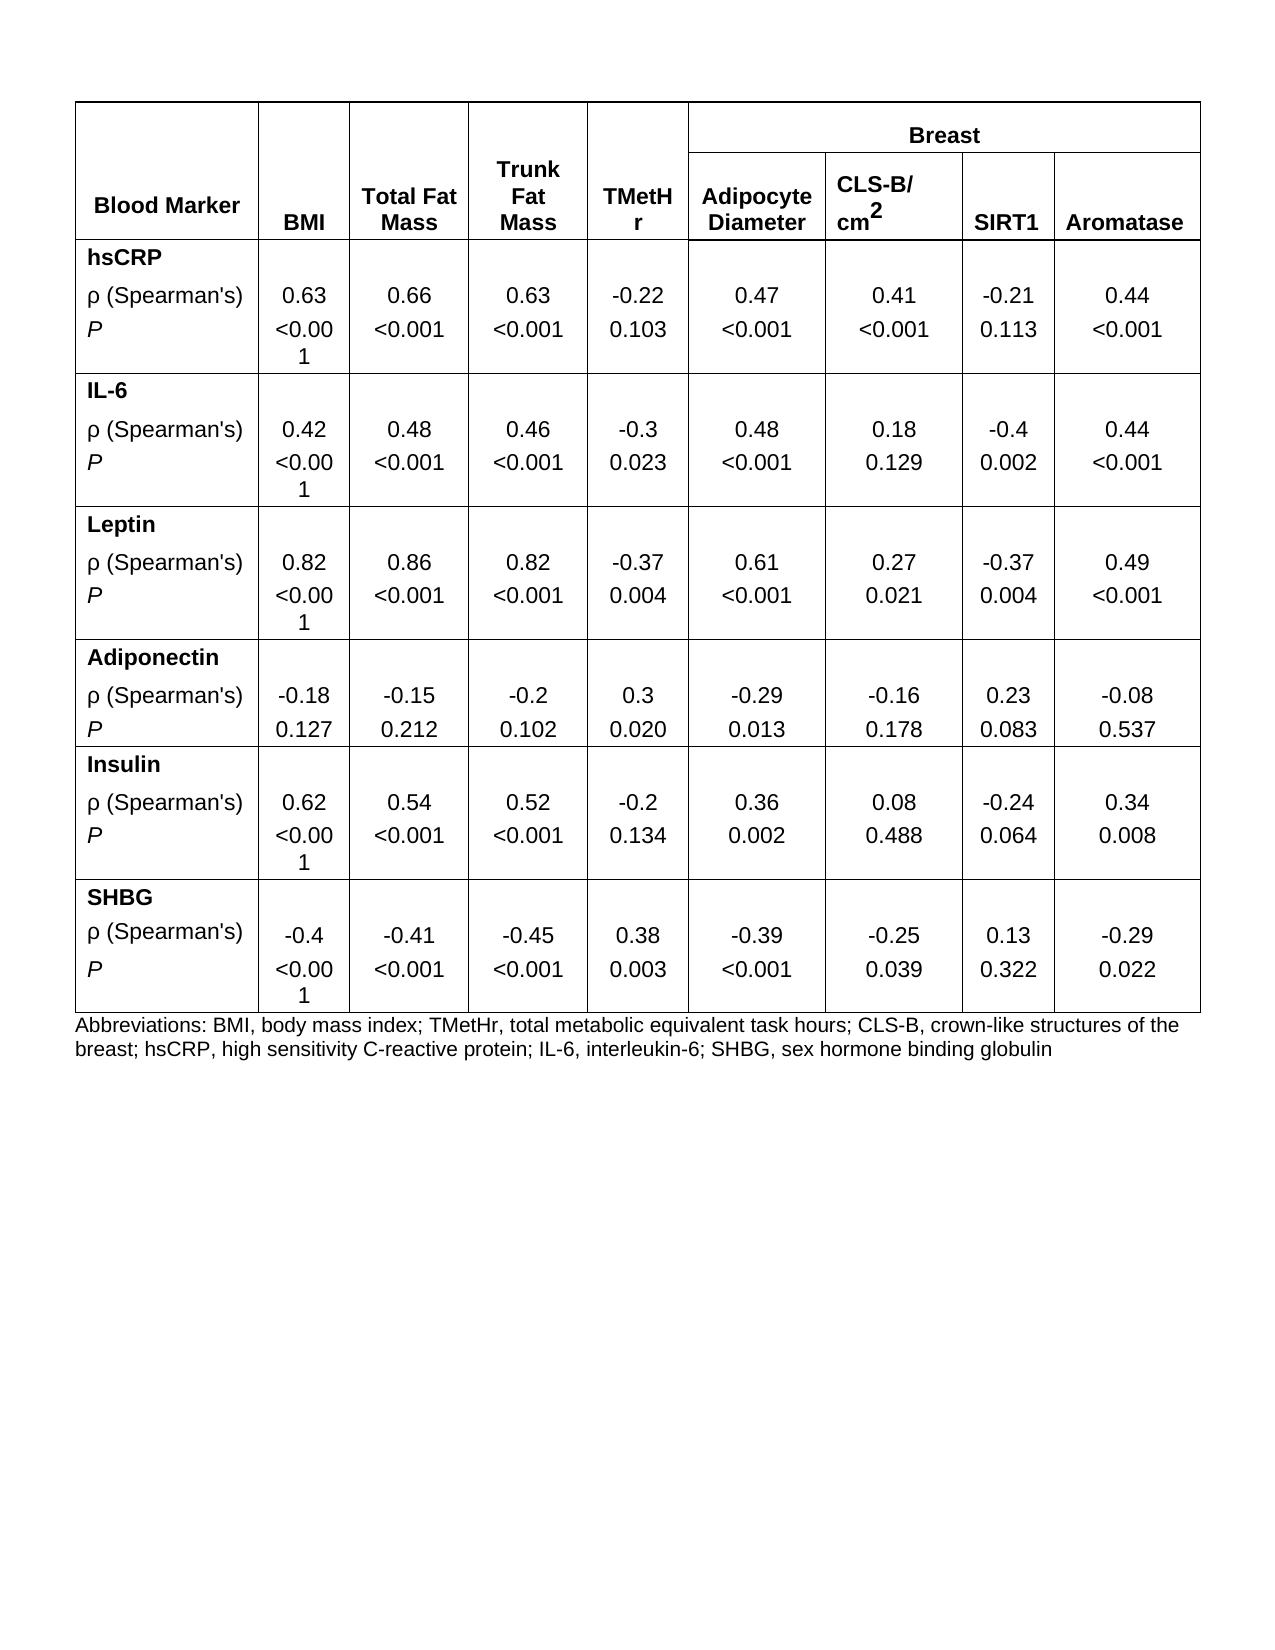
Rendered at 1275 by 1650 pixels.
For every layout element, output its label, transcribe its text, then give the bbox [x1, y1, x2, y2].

table_cell <0.001 [689, 579, 825, 639]
table_cell CLS-B/cm2 [826, 153, 962, 239]
table_cell <0.001 [1055, 579, 1200, 639]
table_cell 0.18 [826, 412, 962, 446]
table_cell <0.001 [469, 819, 587, 879]
table_cell 0.13 [963, 918, 1054, 952]
table_cell 0.022 [1055, 952, 1200, 1012]
table_cell ρ (Spearman's) [76, 545, 258, 579]
table_cell P [76, 313, 258, 373]
table_cell TMetHr [588, 152, 688, 239]
table_cell <0.001 [350, 819, 468, 879]
table_cell 0.44 [1055, 279, 1200, 312]
table_header [350, 103, 468, 152]
table_cell [588, 747, 688, 785]
table_cell [259, 507, 349, 545]
table_cell -0.18 [259, 678, 349, 712]
table_cell 0.020 [588, 712, 688, 746]
table_cell [259, 240, 349, 279]
table_cell [259, 747, 349, 785]
table_cell [588, 640, 688, 678]
table_cell -0.2 [469, 678, 587, 712]
table_header [259, 103, 349, 152]
table_cell Trunk Fat Mass [469, 152, 587, 239]
table_cell [259, 374, 349, 412]
table_cell 0.42 [259, 412, 349, 446]
table_cell 0.129 [826, 446, 962, 506]
table_cell ρ (Spearman's) [76, 412, 258, 446]
table_cell -0.45 [469, 918, 587, 952]
table_cell 0.41 [826, 279, 962, 312]
table_header [469, 103, 587, 152]
table_cell [963, 640, 1054, 678]
table_cell -0.24 [963, 785, 1054, 819]
table_cell [469, 507, 587, 545]
table_cell [588, 374, 688, 412]
table_cell -0.15 [350, 678, 468, 712]
table_cell [1055, 880, 1200, 918]
table_cell [469, 374, 587, 412]
table_cell [963, 374, 1054, 412]
table_cell 0.48 [350, 412, 468, 446]
table_cell 0.178 [826, 712, 962, 746]
table_cell [826, 880, 962, 918]
table_cell [689, 374, 825, 412]
table_cell 0.008 [1055, 819, 1200, 879]
table_cell [1055, 241, 1200, 279]
table_cell -0.08 [1055, 678, 1200, 712]
table_cell <0.001 [259, 952, 349, 1012]
table_cell BMI [259, 152, 349, 239]
table_cell 0.103 [588, 313, 688, 373]
table_cell Insulin [76, 747, 258, 785]
table_cell [1055, 374, 1200, 412]
table_cell [963, 880, 1054, 918]
table_cell -0.16 [826, 678, 962, 712]
table_cell <0.001 [1055, 313, 1200, 373]
table_cell 0.004 [963, 579, 1054, 639]
table_cell -0.29 [689, 678, 825, 712]
table_cell 0.113 [963, 313, 1054, 373]
table_cell 0.63 [469, 279, 587, 312]
table_cell 0.86 [350, 545, 468, 579]
table_cell <0.001 [259, 819, 349, 879]
table_cell <0.001 [689, 446, 825, 506]
table_cell Adipocyte Diameter [689, 153, 825, 239]
table_cell 0.023 [588, 446, 688, 506]
table_cell ρ (Spearman's) [76, 279, 258, 312]
table_cell 0.322 [963, 952, 1054, 1012]
table_cell 0.004 [588, 579, 688, 639]
text Abbreviations: BMI, body mass index; TMetHr, total metabolic equivalent task hours; CLS-B, crown-like structures of the breast; hsCRP, high sensitivity C-reactive protein; IL-6, interleukin-6; SHBG, sex hormone binding globulin [75, 1013, 1200, 1061]
table_cell <0.001 [469, 579, 587, 639]
table_cell 0.3 [588, 678, 688, 712]
table_cell P [76, 579, 258, 639]
table_cell 0.61 [689, 545, 825, 579]
table_cell IL-6 [76, 374, 258, 412]
table_cell [469, 240, 587, 279]
table_cell [826, 241, 962, 279]
table_cell [1055, 640, 1200, 678]
table_cell -0.22 [588, 279, 688, 312]
table_cell Adiponectin [76, 640, 258, 678]
table_cell 0.44 [1055, 412, 1200, 446]
table_cell [963, 507, 1054, 545]
table_cell SIRT1 [963, 153, 1054, 239]
table_cell <0.001 [689, 952, 825, 1012]
table_cell <0.001 [469, 446, 587, 506]
table_cell [350, 747, 468, 785]
table_cell -0.3 [588, 412, 688, 446]
table_cell -0.2 [588, 785, 688, 819]
table_cell 0.46 [469, 412, 587, 446]
table_cell 0.021 [826, 579, 962, 639]
table_cell <0.001 [350, 446, 468, 506]
table_cell <0.001 [350, 579, 468, 639]
table_cell 0.013 [689, 712, 825, 746]
table_cell -0.4 [963, 412, 1054, 446]
table_cell 0.82 [259, 545, 349, 579]
table_cell <0.001 [259, 313, 349, 373]
table_cell [350, 374, 468, 412]
table_cell [689, 241, 825, 279]
table_cell [259, 880, 349, 918]
table_cell Blood Marker [76, 152, 258, 239]
table_cell [826, 747, 962, 785]
table_cell -0.39 [689, 918, 825, 952]
table_cell 0.48 [689, 412, 825, 446]
table_cell -0.37 [588, 545, 688, 579]
table_cell [1055, 747, 1200, 785]
table_cell [588, 240, 688, 279]
table_header [76, 103, 258, 152]
table_cell [963, 747, 1054, 785]
table_cell 0.66 [350, 279, 468, 312]
table_cell 0.23 [963, 678, 1054, 712]
table_cell 0.82 [469, 545, 587, 579]
table_cell [689, 747, 825, 785]
table_cell [350, 240, 468, 279]
table_cell -0.21 [963, 279, 1054, 312]
table_cell 0.08 [826, 785, 962, 819]
table_cell -0.37 [963, 545, 1054, 579]
table_cell <0.001 [350, 952, 468, 1012]
table_cell 0.134 [588, 819, 688, 879]
table_cell <0.001 [1055, 446, 1200, 506]
table_cell <0.001 [350, 313, 468, 373]
table_cell Leptin [76, 507, 258, 545]
table_cell [1055, 507, 1200, 545]
table_cell 0.27 [826, 545, 962, 579]
table_cell 0.003 [588, 952, 688, 1012]
table_cell 0.52 [469, 785, 587, 819]
table_cell 0.38 [588, 918, 688, 952]
table_cell [588, 880, 688, 918]
table_cell [689, 880, 825, 918]
table_cell P [76, 712, 258, 746]
table_cell 0.127 [259, 712, 349, 746]
table_cell 0.36 [689, 785, 825, 819]
table_cell P [76, 952, 258, 1012]
table_cell ρ (Spearman's) [76, 785, 258, 819]
table_cell 0.064 [963, 819, 1054, 879]
table_cell 0.34 [1055, 785, 1200, 819]
table_cell 0.002 [689, 819, 825, 879]
table_cell <0.001 [689, 313, 825, 373]
table_cell [469, 880, 587, 918]
table_cell 0.083 [963, 712, 1054, 746]
table_cell <0.001 [259, 446, 349, 506]
table_cell 0.537 [1055, 712, 1200, 746]
table_cell P [76, 819, 258, 879]
table_cell 0.039 [826, 952, 962, 1012]
table_header Breast [689, 103, 1200, 152]
table_cell [826, 640, 962, 678]
table_cell [350, 640, 468, 678]
table_cell [689, 640, 825, 678]
table_cell [350, 507, 468, 545]
table_cell Aromatase [1055, 153, 1200, 239]
table_cell ρ (Spearman's) [76, 678, 258, 712]
table_cell -0.29 [1055, 918, 1200, 952]
table_cell 0.102 [469, 712, 587, 746]
table_cell [469, 640, 587, 678]
table_cell [689, 507, 825, 545]
table_cell -0.4 [259, 918, 349, 952]
table_cell Total Fat Mass [350, 152, 468, 239]
table_cell 0.63 [259, 279, 349, 312]
table_cell P [76, 446, 258, 506]
table_cell -0.41 [350, 918, 468, 952]
table_cell 0.54 [350, 785, 468, 819]
table_cell 0.002 [963, 446, 1054, 506]
table_cell SHBG [76, 880, 258, 918]
table_cell <0.001 [469, 313, 587, 373]
table_cell [826, 507, 962, 545]
table_cell 0.49 [1055, 545, 1200, 579]
table_cell ρ (Spearman's) [76, 918, 258, 952]
table_cell [350, 880, 468, 918]
table_cell [963, 241, 1054, 279]
table_cell hsCRP [76, 240, 258, 279]
table_cell [588, 507, 688, 545]
table_cell 0.47 [689, 279, 825, 312]
table_cell -0.25 [826, 918, 962, 952]
table_cell <0.001 [259, 579, 349, 639]
table_cell [469, 747, 587, 785]
table_cell <0.001 [469, 952, 587, 1012]
table_cell [826, 374, 962, 412]
table_cell 0.62 [259, 785, 349, 819]
table_cell 0.212 [350, 712, 468, 746]
table_cell [259, 640, 349, 678]
table_cell <0.001 [826, 313, 962, 373]
table_header [588, 103, 688, 152]
table_cell 0.488 [826, 819, 962, 879]
